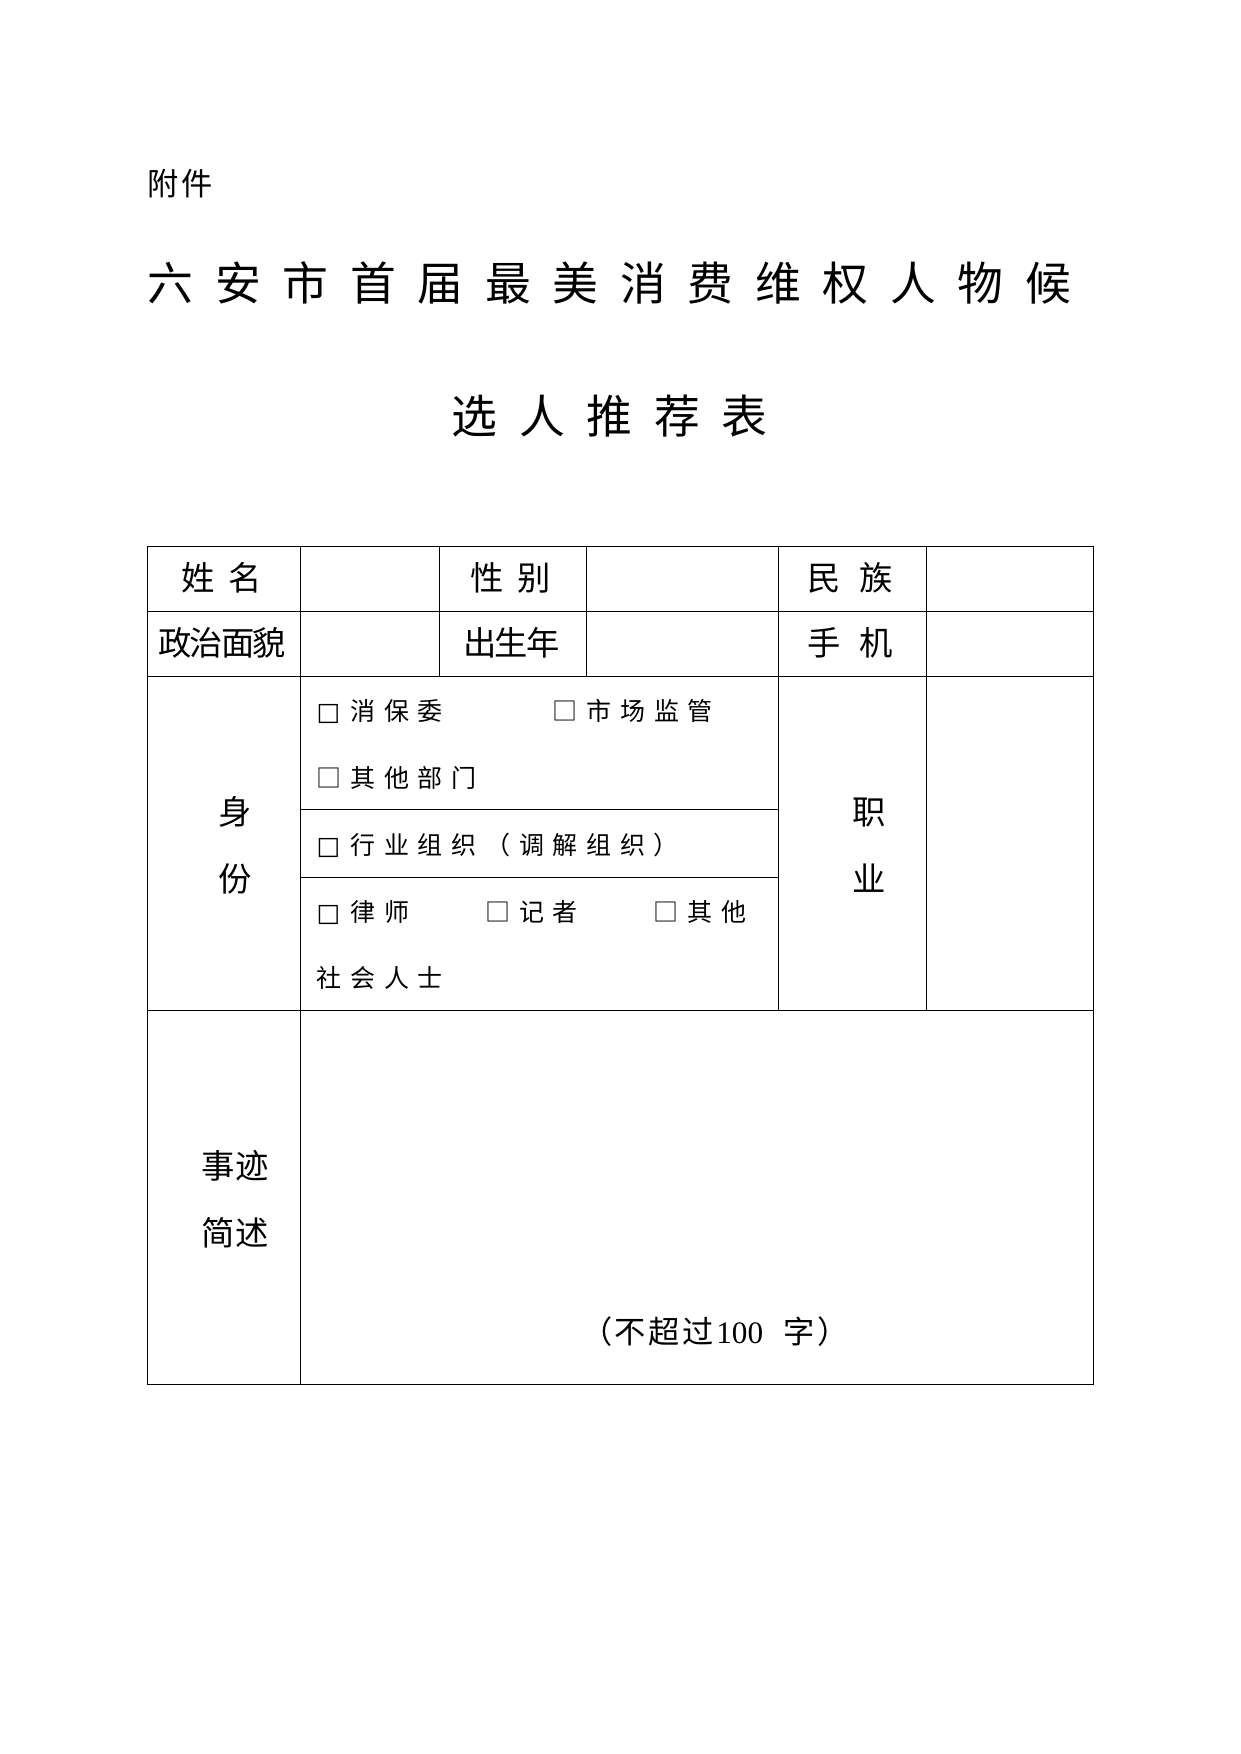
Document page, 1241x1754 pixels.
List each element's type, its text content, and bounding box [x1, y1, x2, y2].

text 六安市首届最美消费维权人物候选人推荐表 [148, 214, 1093, 479]
table_cell [301, 612, 439, 676]
table_cell 职 业 [779, 677, 926, 1010]
table_cell 身 份 [148, 677, 300, 1010]
table_cell （不超过100字） [301, 1011, 1093, 1383]
table_cell 政治面貌 [148, 612, 300, 676]
table_cell 事迹 简述 [148, 1011, 300, 1383]
table_header 性 别 [440, 547, 586, 611]
table_header [301, 547, 439, 611]
table_header [587, 547, 778, 611]
table_cell □消保委 □市场监管 □其他部门 [301, 677, 778, 809]
table_header 民 族 [779, 547, 926, 611]
text 附件 [148, 148, 1093, 214]
table_cell [927, 677, 1093, 1010]
table_cell [927, 612, 1093, 676]
table_cell □律师 □记者 □其他社会人士 [301, 878, 778, 1010]
table_header 姓 名 [148, 547, 300, 611]
table_cell [587, 612, 778, 676]
table_cell □行业组织（调解组织） [301, 810, 778, 877]
table_cell 出生年月 [440, 612, 586, 676]
table_header [927, 547, 1093, 611]
table_cell 手 机 [779, 612, 926, 676]
